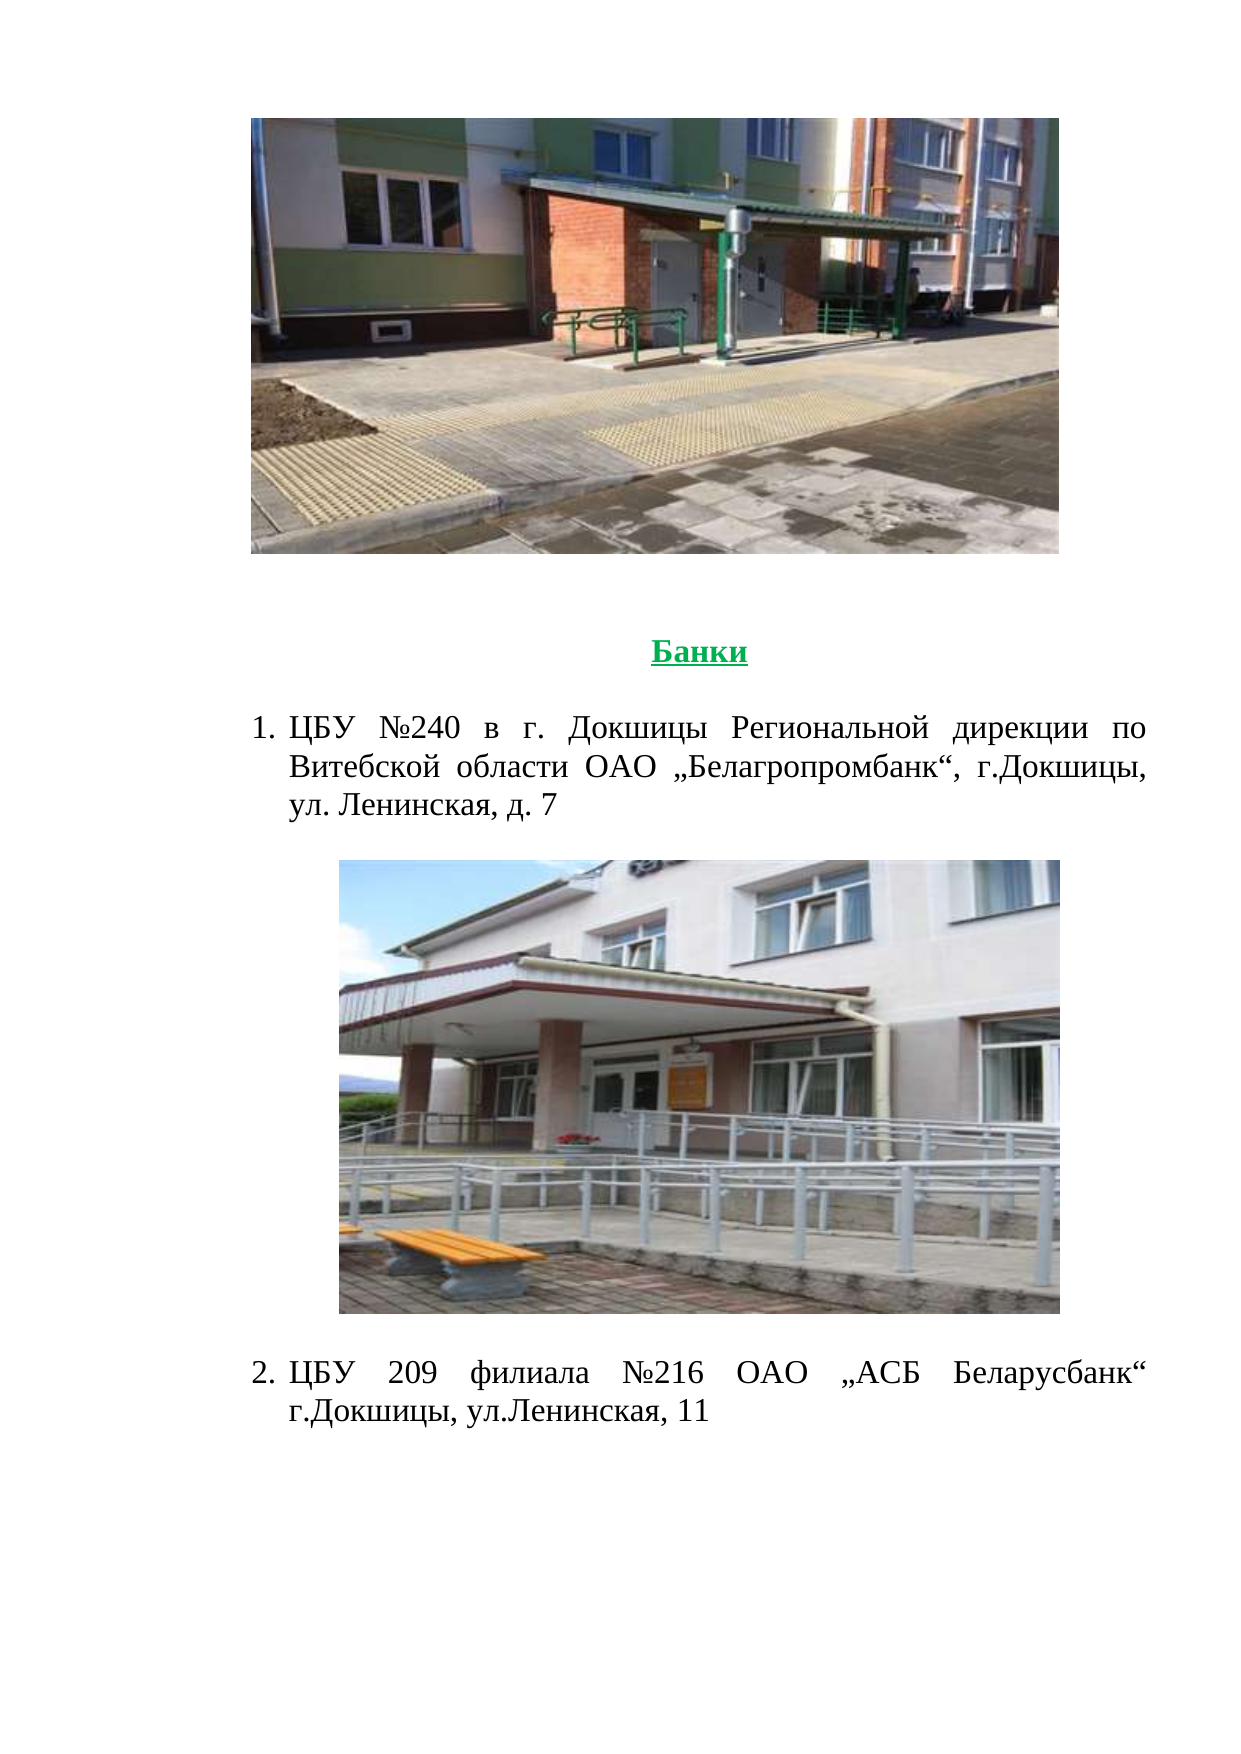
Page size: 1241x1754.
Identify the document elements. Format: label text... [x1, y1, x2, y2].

picture [251, 118, 1059, 554]
list ЦБУ №240 в г. Докшицы Региональной дирекции по Витебской области ОАО „Белагропромбанк“, г.Докшицы, ул. Ленинская, д. 7 [251, 707, 1147, 822]
list ЦБУ 209 филиала №216 ОАО „АСБ Беларусбанк“ г.Докшицы, ул.Ленинская, 11 [251, 1352, 1147, 1429]
picture [339, 860, 1060, 1314]
text Банки [181, 631, 1147, 669]
